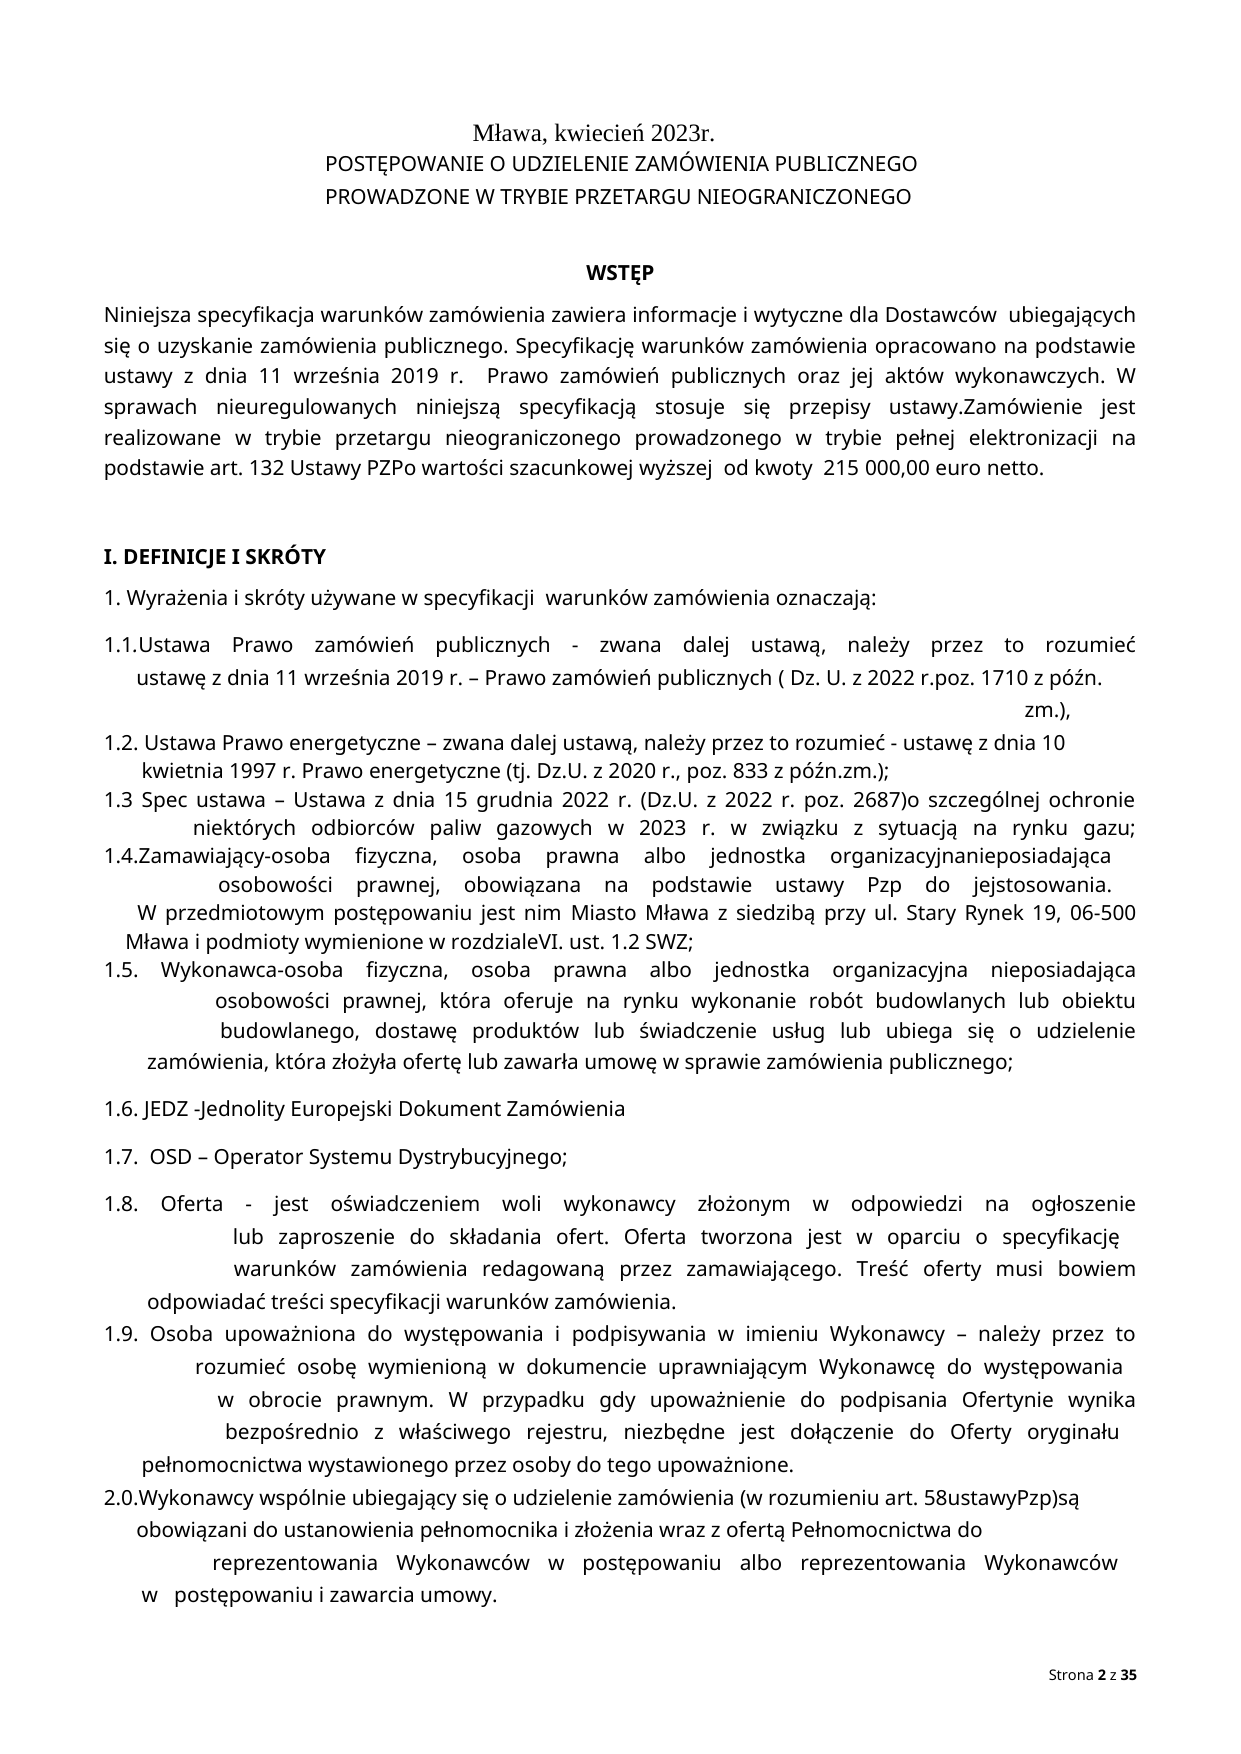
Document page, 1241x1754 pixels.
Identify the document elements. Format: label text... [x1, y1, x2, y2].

text zm.), [103, 695, 1137, 724]
text 1.8. Oferta - jest oświadczeniem woli wykonawcy złożonym w odpowiedzi na ogłoszenie lub zaproszenie do składania ofert. Oferta tworzona jest w oparciu o specyfikację warunków zamówienia redagowaną przez zamawiającego. Treść oferty musi bowiem odpowiadać treści specyfikacji warunków zamówienia. [103, 1189, 1137, 1315]
subtitle WSTĘP [103, 258, 1137, 286]
text 1.5. Wykonawca-osoba fizyczna, osoba prawna albo jednostka organizacyjna nieposiadająca osobowości prawnej, która oferuje na rynku wykonanie robót budowlanych lub obiektu budowlanego, dostawę produktów lub świadczenie usług lub ubiega się o udzielenie zamówienia, która złożyła ofertę lub zawarła umowę w sprawie zamówienia publicznego; [103, 955, 1137, 1076]
text 1.7. OSD – Operator Systemu Dystrybucyjnego; [103, 1142, 1137, 1170]
text Niniejsza specyfikacja warunków zamówienia zawiera informacje i wytyczne dla Dostawców ubiegających się o uzyskanie zamówienia publicznego. Specyfikację warunków zamówienia opracowano na podstawie ustawy z dnia 11 września 2019 r. Prawo zamówień publicznych oraz jej aktów wykonawczych. W sprawach nieuregulowanych niniejszą specyfikacją stosuje się przepisy ustawy.Zamówienie jest realizowane w trybie przetargu nieograniczonego prowadzonego w trybie pełnej elektronizacji na podstawie art. 132 Ustawy PZPo wartości szacunkowej wyższej od kwoty 215 000,00 euro netto. [103, 300, 1137, 482]
text 1.3 Spec ustawa – Ustawa z dnia 15 grudnia 2022 r. (Dz.U. z 2022 r. poz. 2687)o szczególnej ochronie niektórych odbiorców paliw gazowych w 2023 r. w związku z sytuacją na rynku gazu; 1.4.Zamawiający-osoba fizyczna, osoba prawna albo jednostka organizacyjnanieposiadająca osobowości prawnej, obowiązana na podstawie ustawy Pzp do jejstosowania. W przedmiotowym postępowaniu jest nim Miasto Mława z siedzibą przy ul. Stary Rynek 19, 06-500 Mława i podmioty wymienione w rozdzialeVI. ust. 1.2 SWZ; [103, 785, 1137, 955]
text POSTĘPOWANIE O UDZIELENIE ZAMÓWIENIA PUBLICZNEGO PROWADZONE W TRYBIE PRZETARGU NIEOGRANICZONEGO [325, 149, 1137, 210]
text reprezentowania Wykonawców w postępowaniu albo reprezentowania Wykonawców w postępowaniu i zawarcia umowy. [103, 1548, 1137, 1609]
text 1.6. JEDZ -Jednolity Europejski Dokument Zamówienia [103, 1094, 1137, 1123]
text 1.9. Osoba upoważniona do występowania i podpisywania w imieniu Wykonawcy – należy przez to rozumieć osobę wymienioną w dokumencie uprawniającym Wykonawcę do występowania w obrocie prawnym. W przypadku gdy upoważnienie do podpisania Ofertynie wynika bezpośrednio z właściwego rejestru, niezbędne jest dołączenie do Oferty oryginału pełnomocnictwa wystawionego przez osoby do tego upoważnione. [103, 1319, 1137, 1478]
text 2.0.Wykonawcy wspólnie ubiegający się o udzielenie zamówienia (w rozumieniu art. 58ustawyPzp)są [103, 1483, 1137, 1511]
text 1. Wyrażenia i skróty używane w specyfikacji warunków zamówienia oznaczają: [103, 583, 1137, 611]
text 1.2. Ustawa Prawo energetyczne – zwana dalej ustawą, należy przez to rozumieć - ustawę z dnia 10 [103, 728, 1137, 756]
text kwietnia 1997 r. Prawo energetyczne (tj. Dz.U. z 2020 r., poz. 833 z późn.zm.); [103, 756, 1137, 785]
text 1.1.Ustawa Prawo zamówień publicznych - zwana dalej ustawą, należy przez to rozumieć ustawę z dnia 11 września 2019 r. – Prawo zamówień publicznych ( Dz. U. z 2022 r.poz. 1710 z późn. [103, 630, 1137, 691]
text obowiązani do ustanowienia pełnomocnika i złożenia wraz z ofertą Pełnomocnictwa do [103, 1515, 1137, 1544]
subtitle I. DEFINICJE I SKRÓTY [103, 542, 1137, 570]
text Mława, kwiecień 2023r. [398, 118, 1137, 147]
